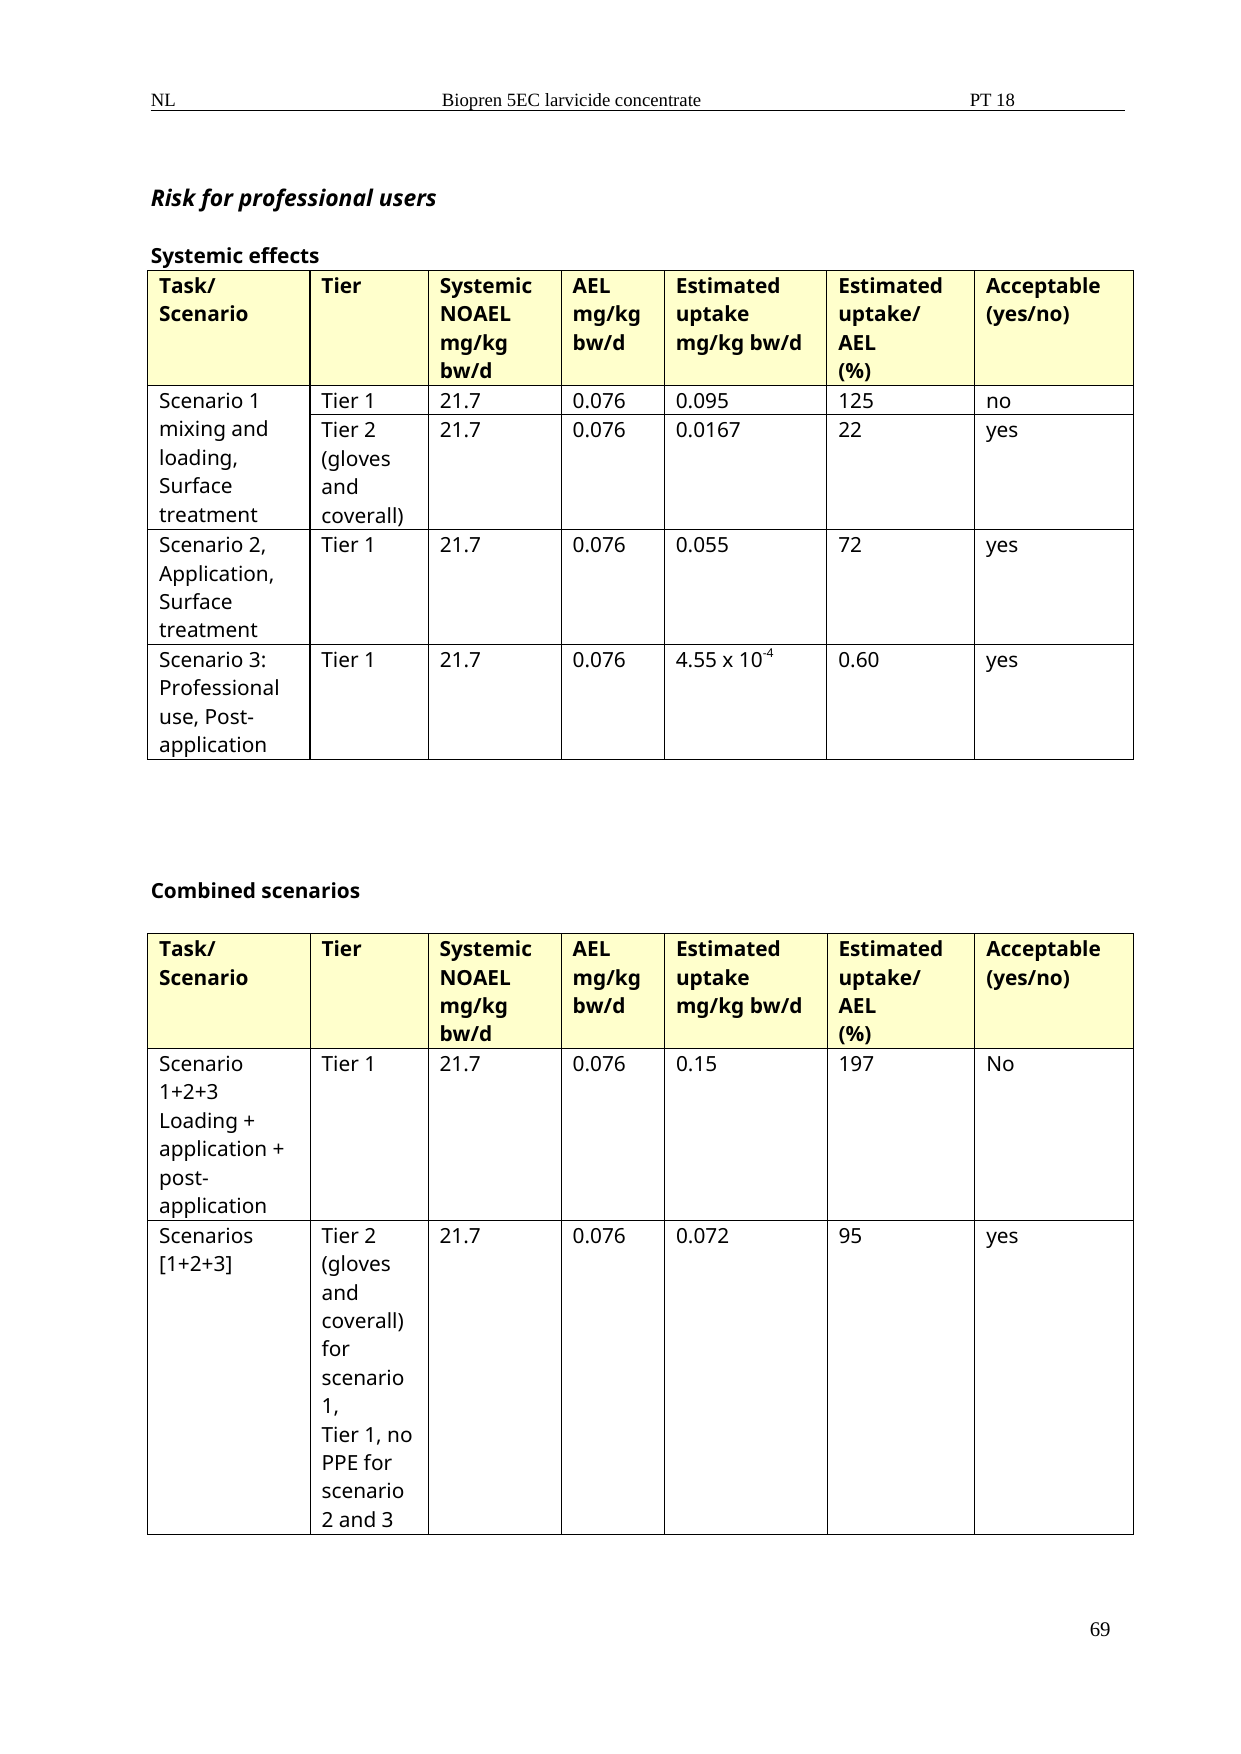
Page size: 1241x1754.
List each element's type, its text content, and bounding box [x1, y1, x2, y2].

table_cell 72 [827, 530, 974, 644]
table_cell yes [975, 1221, 1133, 1533]
table_cell 22 [827, 415, 974, 529]
table_cell 4.55 x 10-4 [665, 645, 826, 759]
table_cell 21.7 [429, 645, 561, 759]
table_cell yes [975, 645, 1133, 759]
table_cell No [975, 1049, 1133, 1220]
table_cell yes [975, 530, 1133, 644]
table_cell Tier 1 [311, 386, 428, 414]
text Risk for professional users [151, 182, 1110, 213]
table_cell Tier 1 [311, 1049, 428, 1220]
table_header Estimated uptake mg/kg bw/d [665, 934, 827, 1048]
table_cell 95 [828, 1221, 974, 1533]
table_cell Scenario 1+2+3 Loading + application + post-application [148, 1049, 310, 1220]
table_cell Scenario 3: Professional use, Post-application [148, 645, 309, 759]
table_header Tier [311, 934, 428, 1048]
table_cell Tier 2 (gloves and coverall) for scenario 1, Tier 1, no PPE for scenario 2 and 3 [311, 1221, 428, 1533]
table_cell Scenario 1 mixing and loading, Surface treatment [148, 386, 309, 529]
table_cell 125 [827, 386, 974, 414]
table_cell 0.15 [665, 1049, 827, 1220]
table_cell 21.7 [429, 1049, 561, 1220]
table_cell 0.076 [562, 530, 664, 644]
table_cell 21.7 [429, 1221, 561, 1533]
table_header Acceptable (yes/no) [975, 934, 1133, 1048]
table_cell 0.055 [665, 530, 826, 644]
table_cell Scenario 2, Application, Surface treatment [148, 530, 309, 644]
table_cell yes [975, 415, 1133, 529]
table_cell Tier 1 [311, 530, 428, 644]
table_header AEL mg/kg bw/d [562, 934, 664, 1048]
table_header Task/ Scenario [148, 934, 310, 1048]
table_cell 197 [828, 1049, 974, 1220]
table_cell 0.076 [562, 1221, 664, 1533]
table_cell 0.076 [562, 1049, 664, 1220]
table_cell 21.7 [429, 386, 561, 414]
table_cell Tier 1 [311, 645, 428, 759]
table_cell 0.076 [562, 386, 664, 414]
table_cell 0.076 [562, 645, 664, 759]
table_header Task/ Scenario [148, 271, 309, 385]
table_cell Scenarios [1+2+3] [148, 1221, 310, 1533]
table_header AEL mg/kg bw/d [562, 271, 664, 385]
table_cell 0.072 [665, 1221, 827, 1533]
table_cell 0.60 [827, 645, 974, 759]
table_cell 21.7 [429, 530, 561, 644]
table_cell 0.076 [562, 415, 664, 529]
table_header Estimated uptake/ AEL (%) [827, 271, 974, 385]
table_cell 21.7 [429, 415, 561, 529]
table_cell no [975, 386, 1133, 414]
table_cell 0.0167 [665, 415, 826, 529]
table_header Systemic NOAEL mg/kg bw/d [429, 271, 561, 385]
table_cell Tier 2 (gloves and coverall) [311, 415, 428, 529]
table_header Acceptable (yes/no) [975, 271, 1133, 385]
table_header Tier [311, 271, 428, 385]
table_header Systemic NOAEL mg/kg bw/d [429, 934, 561, 1048]
text Systemic effects [151, 242, 1110, 270]
table_header Estimated uptake mg/kg bw/d [665, 271, 826, 385]
text Combined scenarios [151, 876, 1110, 905]
table_header Estimated uptake/ AEL (%) [828, 934, 974, 1048]
table_cell 0.095 [665, 386, 826, 414]
